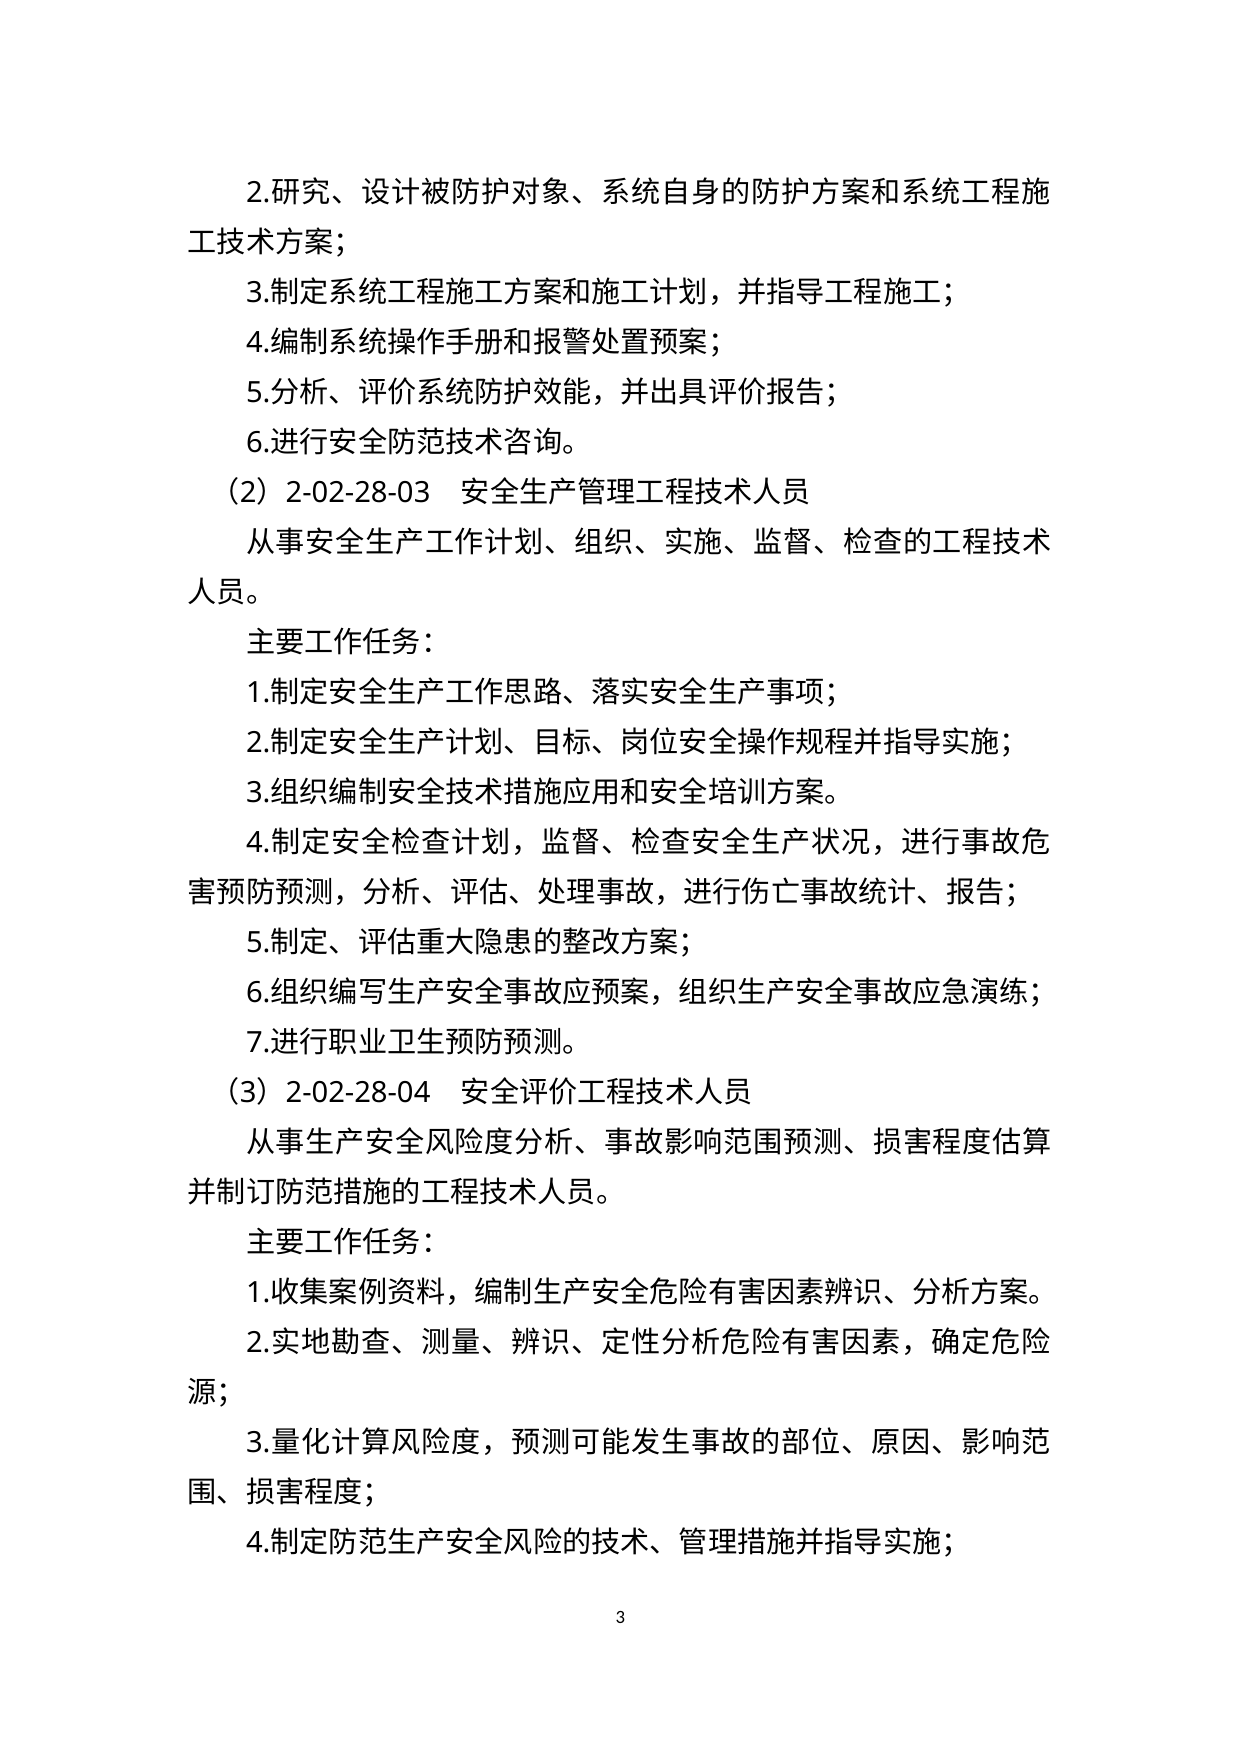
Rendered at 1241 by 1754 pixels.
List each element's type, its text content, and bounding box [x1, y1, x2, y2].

text 2.实地勘查、测量、辨识、定性分析危险有害因素，确定危险源； [187, 1312, 1053, 1412]
text 1.收集案例资料，编制生产安全危险有害因素辨识、分析方案。 [187, 1262, 1053, 1312]
text 4.制定安全检查计划，监督、检查安全生产状况，进行事故危害预防预测，分析、评估、处理事故，进行伤亡事故统计、报告； [187, 812, 1053, 912]
text 6.进行安全防范技术咨询。 [187, 412, 1053, 462]
text 主要工作任务： [187, 1212, 1053, 1262]
text 3.量化计算风险度，预测可能发生事故的部位、原因、影响范围、损害程度； [187, 1412, 1053, 1512]
text （2）2-02-28-03 安全生产管理工程技术人员 [187, 462, 1053, 512]
text （3）2-02-28-04 安全评价工程技术人员 [187, 1062, 1053, 1112]
text 主要工作任务： [187, 612, 1053, 662]
text 4.编制系统操作手册和报警处置预案； [187, 312, 1053, 362]
text 3.制定系统工程施工方案和施工计划，并指导工程施工； [187, 262, 1053, 312]
text 2.制定安全生产计划、目标、岗位安全操作规程并指导实施； [187, 712, 1053, 762]
text 5.制定、评估重大隐患的整改方案； [187, 912, 1053, 962]
text 从事生产安全风险度分析、事故影响范围预测、损害程度估算并制订防范措施的工程技术人员。 [187, 1112, 1053, 1212]
text 5.分析、评价系统防护效能，并出具评价报告； [187, 362, 1053, 412]
text 7.进行职业卫生预防预测。 [187, 1012, 1053, 1062]
text 1.制定安全生产工作思路、落实安全生产事项； [187, 662, 1053, 712]
text 从事安全生产工作计划、组织、实施、监督、检查的工程技术人员。 [187, 512, 1053, 612]
text 3.组织编制安全技术措施应用和安全培训方案。 [187, 762, 1053, 812]
text 2.研究、设计被防护对象、系统自身的防护方案和系统工程施工技术方案； [187, 162, 1053, 262]
text 4.制定防范生产安全风险的技术、管理措施并指导实施； [187, 1512, 1053, 1562]
text 6.组织编写生产安全事故应预案，组织生产安全事故应急演练； [187, 962, 1053, 1012]
